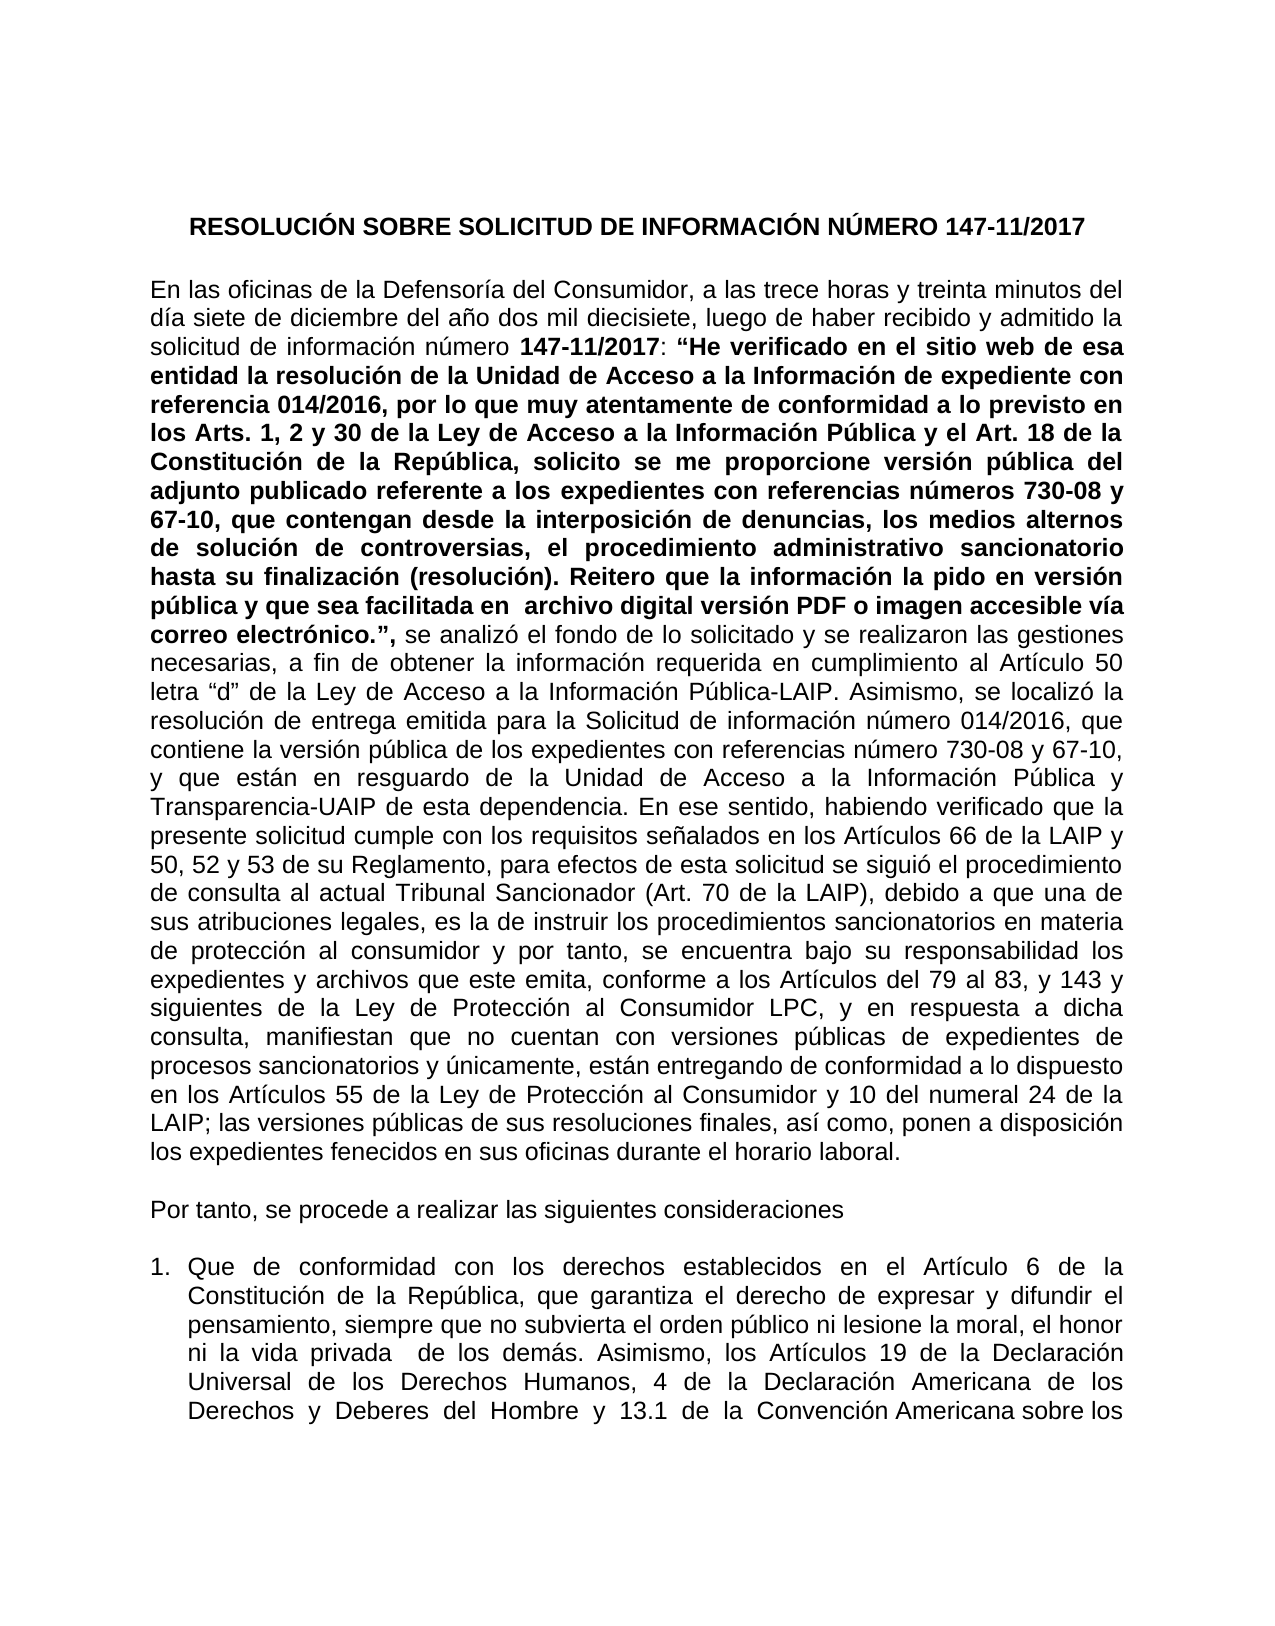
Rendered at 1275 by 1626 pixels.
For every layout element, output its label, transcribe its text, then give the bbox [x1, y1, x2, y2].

text En las oficinas de la Defensoría del Consumidor, a las trece horas y treinta minutos del día siete de diciembre del año dos mil diecisiete, luego de haber recibido y admitido la solicitud de información número 147-11/2017: “He verificado en el sitio web de esa entidad la resolución de la Unidad de Acceso a la Información de expediente con referencia 014/2016, por lo que muy atentamente de conformidad a lo previsto en los Arts. 1, 2 y 30 de la Ley de Acceso a la Información Pública y el Art. 18 de la Constitución de la República, solicito se me proporcione versión pública del adjunto publicado referente a los expedientes con referencias números 730-08 y 67-10, que contengan desde la interposición de denuncias, los medios alternos de solución de controversias, el procedimiento administrativo sancionatorio hasta su finalización (resolución). Reitero que la información la pido en versión pública y que sea facilitada en archivo digital versión PDF o imagen accesible vía correo electrónico.”, se analizó el fondo de lo solicitado y se realizaron las gestiones necesarias, a fin de obtener la información requerida en cumplimiento al Artículo 50 letra “d” de la Ley de Acceso a la Información Pública-LAIP. Asimismo, se localizó la resolución de entrega emitida para la Solicitud de información número 014/2016, que contiene la versión pública de los expedientes con referencias número 730-08 y 67-10, y que están en resguardo de la Unidad de Acceso a la Información Pública y Transparencia-UAIP de esta dependencia. En ese sentido, habiendo verificado que la presente solicitud cumple con los requisitos señalados en los Artículos 66 de la LAIP y 50, 52 y 53 de su Reglamento, para efectos de esta solicitud se siguió el procedimiento de consulta al actual Tribunal Sancionador (Art. 70 de la LAIP), debido a que una de sus atribuciones legales, es la de instruir los procedimientos sancionatorios en materia de protección al consumidor y por tanto, se encuentra bajo su responsabilidad los expedientes y archivos que este emita, conforme a los Artículos del 79 al 83, y 143 y siguientes de la Ley de Protección al Consumidor LPC, y en respuesta a dicha consulta, manifiestan que no cuentan con versiones públicas de expedientes de procesos sancionatorios y únicamente, están entregando de conformidad a lo dispuesto en los Artículos 55 de la Ley de Protección al Consumidor y 10 del numeral 24 de la LAIP; las versiones públicas de sus resoluciones finales, así como, ponen a disposición los expedientes fenecidos en sus oficinas durante el horario laboral. [150, 274, 1125, 1166]
text RESOLUCIÓN SOBRE SOLICITUD DE INFORMACIÓN NÚMERO 147-11/2017 [150, 212, 1125, 241]
text Por tanto, se procede a realizar las siguientes consideraciones [150, 1194, 1125, 1223]
list Que de conformidad con los derechos establecidos en el Artículo 6 de la Constitución de la República, que garantiza el derecho de expresar y difundir el pensamiento, siempre que no subvierta el orden público ni lesione la moral, el honor ni la vida privada de los demás. Asimismo, los Artículos 19 de la Declaración Universal de los Derechos Humanos, 4 de la Declaración Americana de los Derechos y Deberes del Hombre y 13.1 de la Convención Americana sobre los [150, 1252, 1125, 1424]
